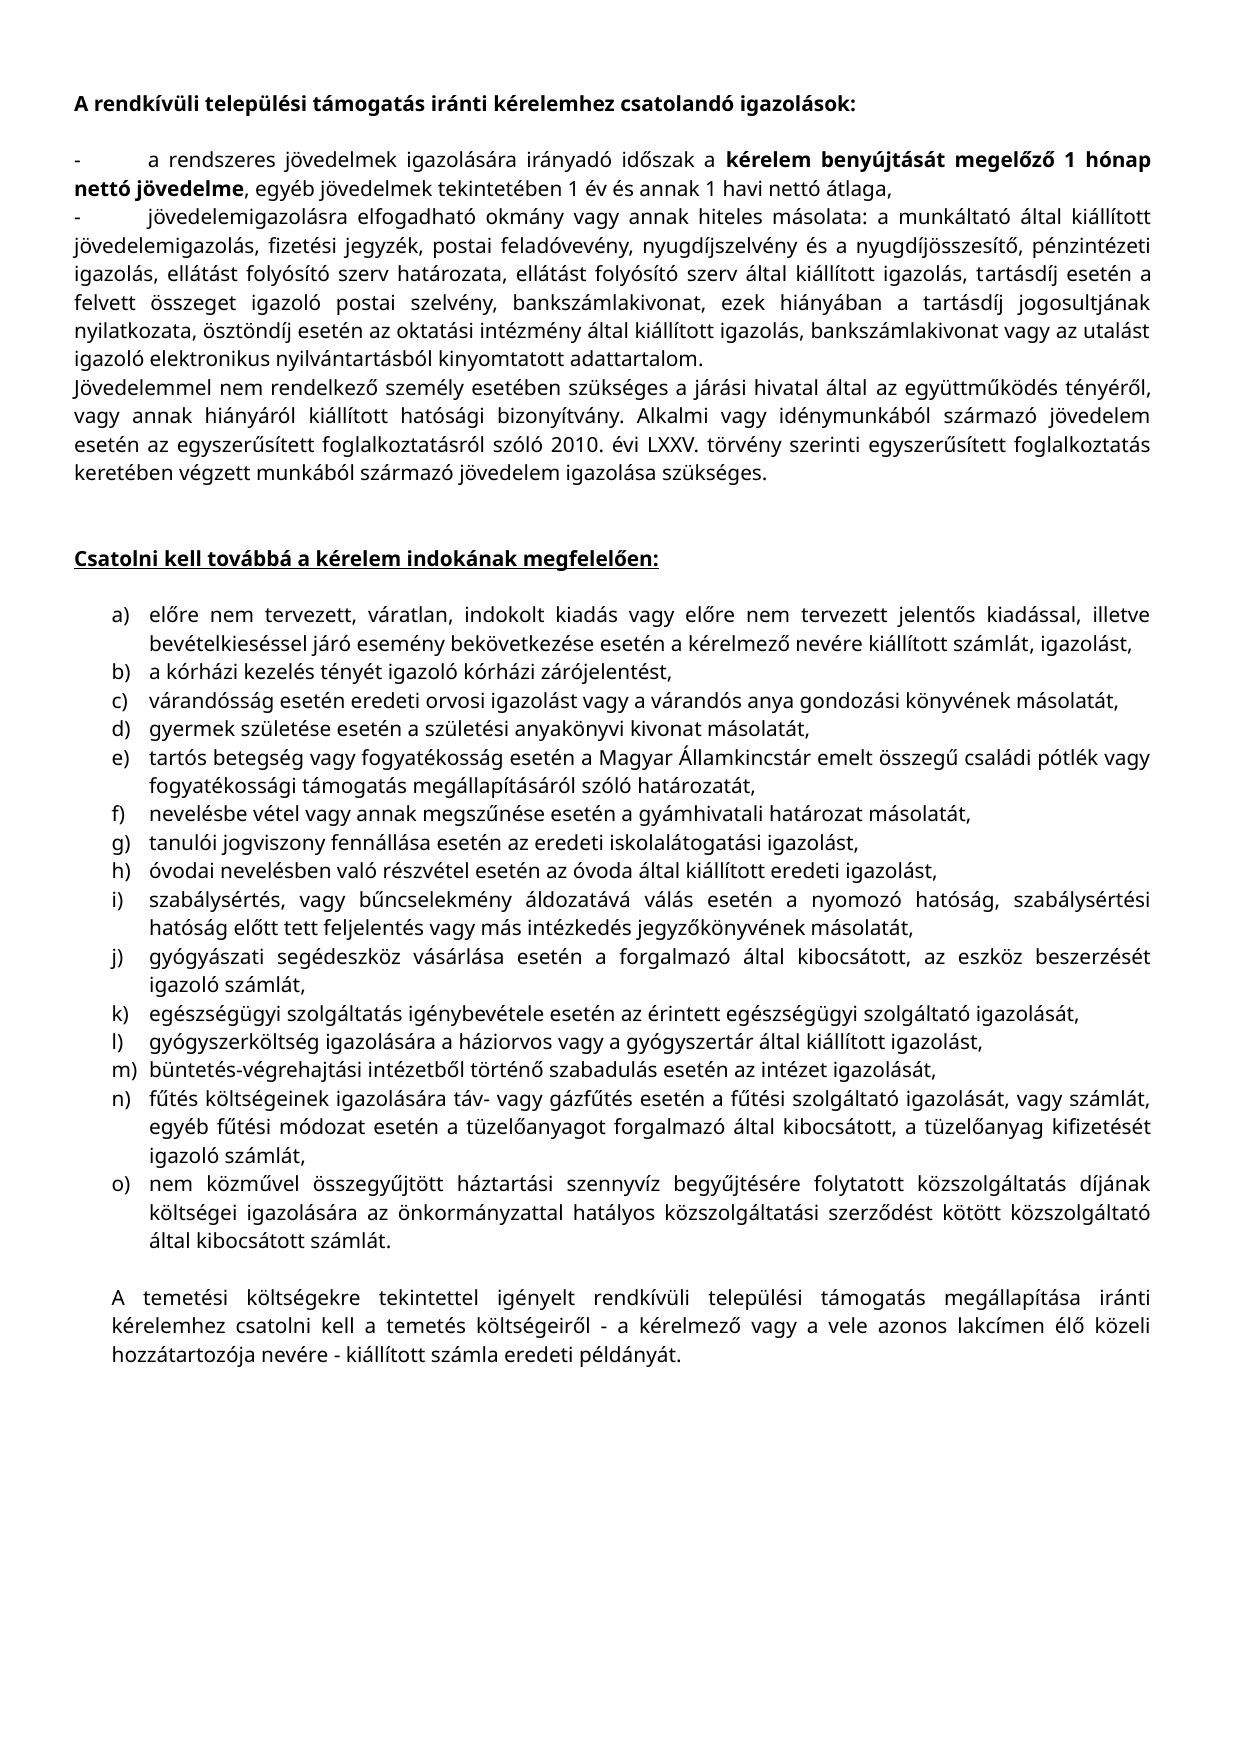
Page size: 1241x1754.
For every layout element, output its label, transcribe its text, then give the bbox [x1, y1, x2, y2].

list várandósság esetén eredeti orvosi igazolást vagy a várandós anya gondozási könyvének másolatát, [111, 686, 1152, 714]
text Jövedelemmel nem rendelkező személy esetében szükséges a járási hivatal által az együttműködés tényéről, vagy annak hiányáról kiállított hatósági bizonyítvány. Alkalmi vagy idénymunkából származó jövedelem esetén az egyszerűsített foglalkoztatásról szóló 2010. évi LXXV. törvény szerinti egyszerűsített foglalkoztatás keretében végzett munkából származó jövedelem igazolása szükséges. [74, 373, 1152, 487]
list jövedelemigazolásra elfogadható okmány vagy annak hiteles másolata: a munkáltató által kiállított jövedelemigazolás, fizetési jegyzék, postai feladóvevény, nyugdíjszelvény és a nyugdíjösszesítő, pénzintézeti igazolás, ellátást folyósító szerv határozata, ellátást folyósító szerv által kiállított igazolás, tartásdíj esetén a felvett összeget igazoló postai szelvény, bankszámlakivonat, ezek hiányában a tartásdíj jogosultjának nyilatkozata, ösztöndíj esetén az oktatási intézmény által kiállított igazolás, bankszámlakivonat vagy az utalást igazoló elektronikus nyilvántartásból kinyomtatott adattartalom. [74, 202, 1152, 373]
list gyermek születése esetén a születési anyakönyvi kivonat másolatát, [111, 714, 1152, 743]
list nevelésbe vétel vagy annak megszűnése esetén a gyámhivatali határozat másolatát, [111, 799, 1152, 828]
text A rendkívüli települési támogatás iránti kérelemhez csatolandó igazolások: [74, 89, 1152, 117]
list gyógyászati segédeszköz vásárlása esetén a forgalmazó által kibocsátott, az eszköz beszerzését igazoló számlát, [111, 942, 1152, 999]
text A temetési költségekre tekintettel igényelt rendkívüli települési támogatás megállapítása iránti kérelemhez csatolni kell a temetés költségeiről - a kérelmező vagy a vele azonos lakcímen élő közeli hozzátartozója nevére - kiállított számla eredeti példányát. [111, 1283, 1152, 1368]
list gyógyszerköltség igazolására a háziorvos vagy a gyógyszertár által kiállított igazolást, [111, 1027, 1152, 1056]
list egészségügyi szolgáltatás igénybevétele esetén az érintett egészségügyi szolgáltató igazolását, [111, 999, 1152, 1027]
list a kórházi kezelés tényét igazoló kórházi zárójelentést, [111, 657, 1152, 686]
list előre nem tervezett, váratlan, indokolt kiadás vagy előre nem tervezett jelentős kiadással, illetve bevételkieséssel járó esemény bekövetkezése esetén a kérelmező nevére kiállított számlát, igazolást, [111, 601, 1152, 657]
list nem közművel összegyűjtött háztartási szennyvíz begyűjtésére folytatott közszolgáltatás díjának költségei igazolására az önkormányzattal hatályos közszolgáltatási szerződést kötött közszolgáltató által kibocsátott számlát. [111, 1169, 1152, 1254]
list a rendszeres jövedelmek igazolására irányadó időszak a kérelem benyújtását megelőző 1 hónap nettó jövedelme, egyéb jövedelmek tekintetében 1 év és annak 1 havi nettó átlaga, [74, 146, 1152, 202]
list tartós betegség vagy fogyatékosság esetén a Magyar Államkincstár emelt összegű családi pótlék vagy fogyatékossági támogatás megállapításáról szóló határozatát, [111, 743, 1152, 799]
list fűtés költségeinek igazolására táv- vagy gázfűtés esetén a fűtési szolgáltató igazolását, vagy számlát, egyéb fűtési módozat esetén a tüzelőanyagot forgalmazó által kibocsátott, a tüzelőanyag kifizetését igazoló számlát, [111, 1084, 1152, 1169]
list tanulói jogviszony fennállása esetén az eredeti iskolalátogatási igazolást, [111, 828, 1152, 856]
list büntetés-végrehajtási intézetből történő szabadulás esetén az intézet igazolását, [111, 1056, 1152, 1084]
list szabálysértés, vagy bűncselekmény áldozatává válás esetén a nyomozó hatóság, szabálysértési hatóság előtt tett feljelentés vagy más intézkedés jegyzőkönyvének másolatát, [111, 885, 1152, 942]
list óvodai nevelésben való részvétel esetén az óvoda által kiállított eredeti igazolást, [111, 856, 1152, 885]
text Csatolni kell továbbá a kérelem indokának megfelelően: [74, 544, 1152, 572]
